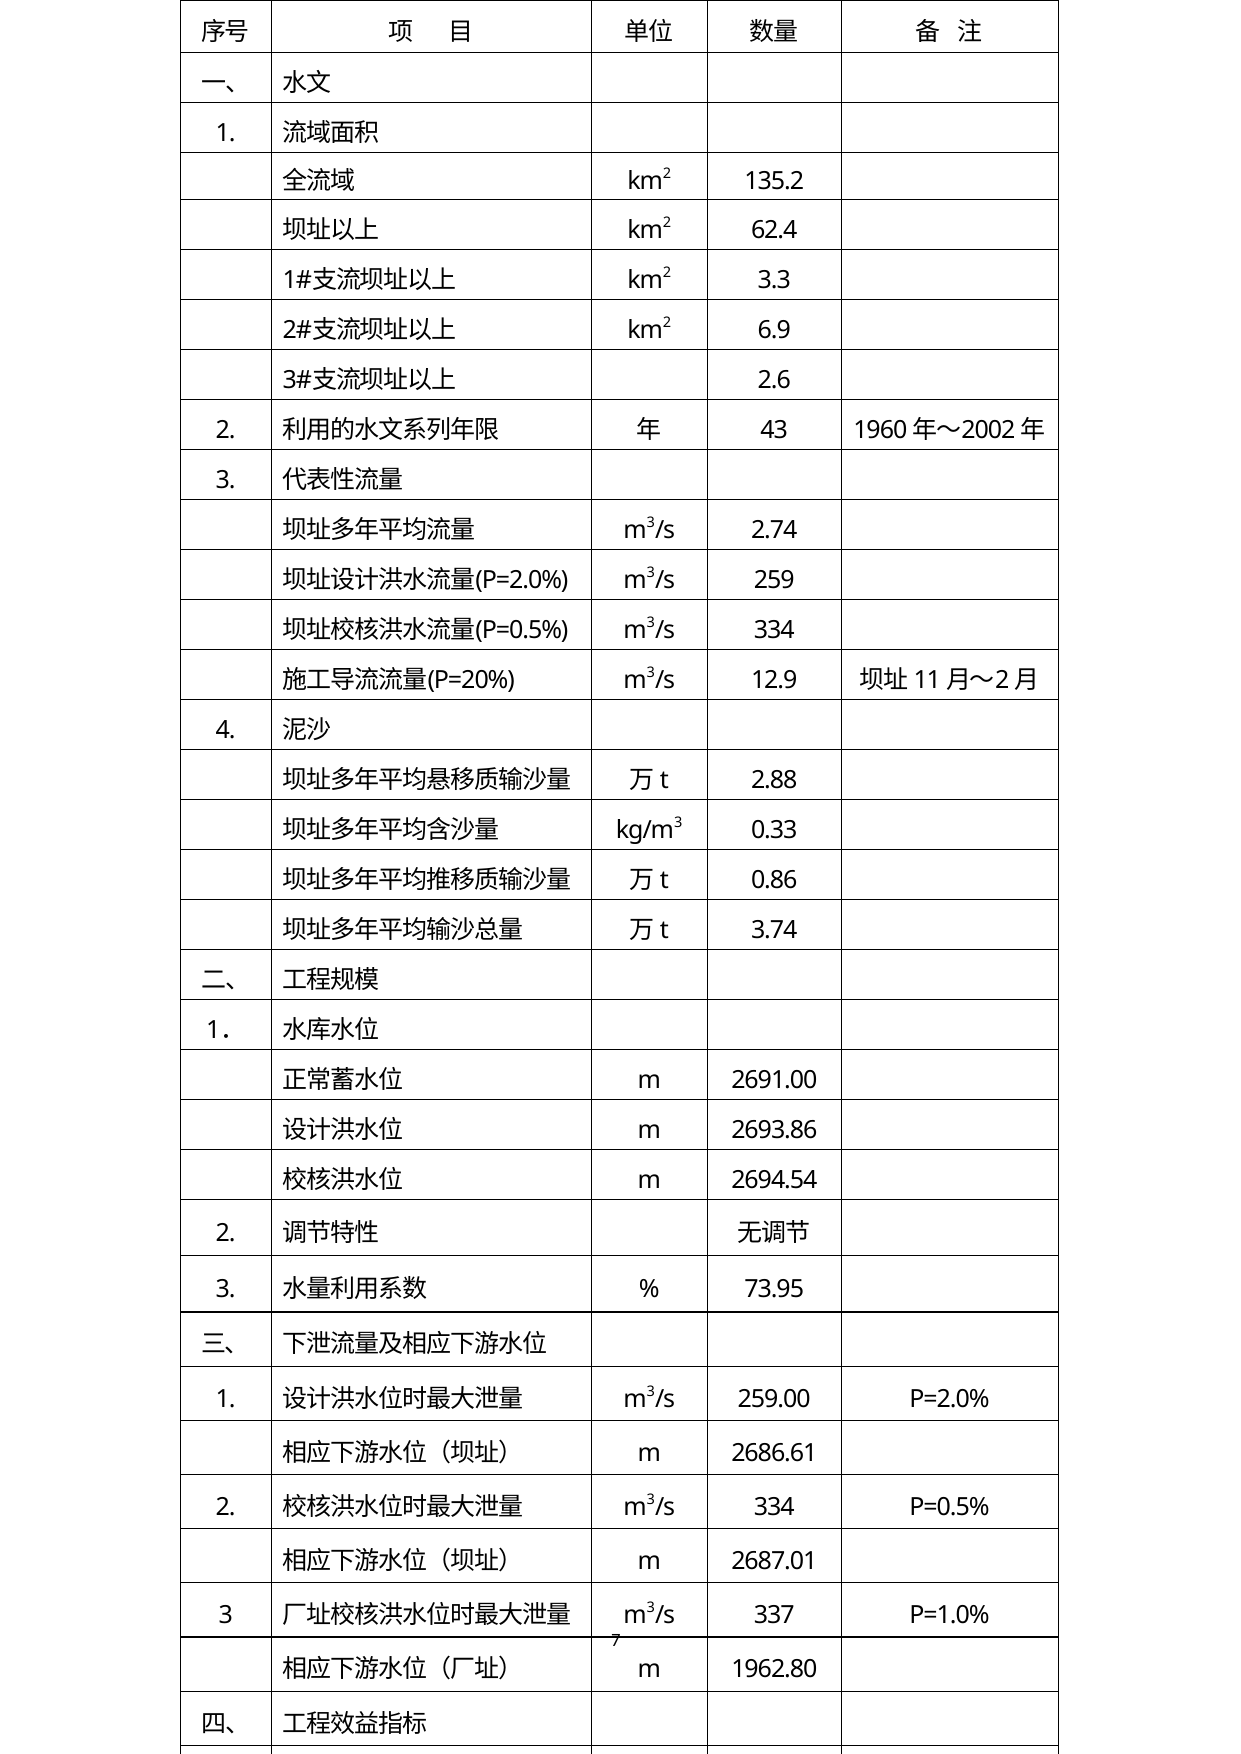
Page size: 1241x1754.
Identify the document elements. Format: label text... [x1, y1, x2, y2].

table_cell [181, 153, 271, 199]
table_cell [842, 153, 1058, 199]
table_cell 水库水位 [272, 1000, 591, 1049]
table_cell 2687.01 [708, 1529, 841, 1582]
table_cell km2 [592, 200, 707, 249]
table_cell [181, 250, 271, 299]
table_cell 3. [181, 1256, 271, 1311]
table_cell 代表性流量 [272, 450, 591, 499]
table_cell [708, 450, 841, 499]
table_cell [592, 1200, 707, 1255]
table_cell 校核洪水位时最大泄量 [272, 1475, 591, 1528]
table_cell [708, 53, 841, 102]
table_cell [181, 1050, 271, 1099]
table_cell 3 [181, 1583, 271, 1636]
table_cell 2686.61 [708, 1421, 841, 1474]
table_cell [842, 250, 1058, 299]
table_cell 泥沙 [272, 700, 591, 749]
table_cell 相应下游水位（坝址） [272, 1529, 591, 1582]
table_cell 135.2 [708, 153, 841, 199]
table_cell 2.88 [708, 750, 841, 799]
table_cell 73.95 [708, 1256, 841, 1311]
table_cell m3/s [592, 500, 707, 549]
table_cell 工程规模 [272, 950, 591, 999]
table_cell 坝址校核洪水流量(P=0.5%) [272, 600, 591, 649]
table_cell [842, 700, 1058, 749]
table_cell [842, 550, 1058, 599]
table_cell 3. [181, 450, 271, 499]
table_cell m3/s [592, 550, 707, 599]
table_cell [842, 1200, 1058, 1255]
table_cell [181, 1100, 271, 1149]
table_cell [842, 1256, 1058, 1311]
table_cell km2 [592, 250, 707, 299]
table_cell [842, 750, 1058, 799]
table_cell 3.3 [708, 250, 841, 299]
table_cell 0.33 [708, 800, 841, 849]
table_cell [181, 550, 271, 599]
table_cell 337 [708, 1583, 841, 1636]
table_header 单位 [592, 1, 707, 52]
table_cell [842, 1100, 1058, 1149]
table_cell [708, 1692, 841, 1745]
table_cell 1. [181, 103, 271, 152]
table_cell [708, 1000, 841, 1049]
table_cell m [592, 1421, 707, 1474]
table_cell [842, 1421, 1058, 1474]
table_cell [842, 300, 1058, 349]
table_cell 校核洪水位 [272, 1150, 591, 1199]
table_cell [842, 500, 1058, 549]
table_cell 厂址校核洪水位时最大泄量 [272, 1583, 591, 1636]
table_cell 正常蓄水位 [272, 1050, 591, 1099]
table_cell P=1.0% [842, 1583, 1058, 1636]
table_cell [842, 1692, 1058, 1745]
table_cell 坝址多年平均流量 [272, 500, 591, 549]
table_cell kg/m3 [592, 800, 707, 849]
table_cell [592, 450, 707, 499]
table_cell 1962.80 [708, 1638, 841, 1691]
table_cell P=2.0% [842, 1367, 1058, 1420]
table_cell P=0.5% [842, 1475, 1058, 1528]
table_cell [842, 1529, 1058, 1582]
table_cell [592, 700, 707, 749]
table_cell 2. [181, 400, 271, 449]
table_cell 2. [181, 1475, 271, 1528]
table_cell [181, 1746, 271, 1754]
table_cell km2 [592, 300, 707, 349]
table_cell [592, 103, 707, 152]
table_cell 设计洪水位时最大泄量 [272, 1367, 591, 1420]
table_cell 万t [592, 850, 707, 899]
table_cell 利用的水文系列年限 [272, 400, 591, 449]
table_cell [842, 1050, 1058, 1099]
table_cell 年 [592, 400, 707, 449]
table_cell 坝址多年平均悬移质输沙量 [272, 750, 591, 799]
table_cell km2 [592, 153, 707, 199]
table_cell 259.00 [708, 1367, 841, 1420]
table_cell [592, 1692, 707, 1745]
table_cell [842, 950, 1058, 999]
table_cell 3#支流坝址以上 [272, 350, 591, 399]
table_cell [592, 1313, 707, 1366]
table_cell 3.74 [708, 900, 841, 949]
table_cell 2. [181, 1200, 271, 1255]
table_cell [842, 103, 1058, 152]
table_cell 1． [181, 1000, 271, 1049]
table_cell 12.9 [708, 650, 841, 699]
table_cell 四、 [181, 1692, 271, 1745]
table_cell 2691.00 [708, 1050, 841, 1099]
table_cell 2#支流坝址以上 [272, 300, 591, 349]
table_cell [181, 500, 271, 549]
table_cell [181, 900, 271, 949]
table_cell [592, 950, 707, 999]
table_cell 一、 [181, 53, 271, 102]
table_cell [842, 1150, 1058, 1199]
table_cell 259 [708, 550, 841, 599]
table_cell 施工导流流量(P=20%) [272, 650, 591, 699]
table_cell 0.86 [708, 850, 841, 899]
table_cell [708, 700, 841, 749]
table_header 序号 [181, 1, 271, 52]
table_cell [842, 1638, 1058, 1691]
table_cell 二、 [181, 950, 271, 999]
table_cell m [592, 1638, 707, 1691]
table_cell [708, 103, 841, 152]
table_cell [592, 1000, 707, 1049]
table_header 项 目 [272, 1, 591, 52]
table_cell [842, 53, 1058, 102]
table_cell [181, 1638, 271, 1691]
table_cell m3/s [592, 1367, 707, 1420]
table_cell [181, 1529, 271, 1582]
table_cell 坝址设计洪水流量(P=2.0%) [272, 550, 591, 599]
table_cell [842, 1000, 1058, 1049]
table_cell 坝址多年平均含沙量 [272, 800, 591, 849]
table_cell [592, 350, 707, 399]
table_cell 2.6 [708, 350, 841, 399]
table_cell [842, 850, 1058, 899]
table_cell 43 [708, 400, 841, 449]
table_cell [181, 850, 271, 899]
table_cell [842, 600, 1058, 649]
table_cell [181, 300, 271, 349]
table_cell m [592, 1150, 707, 1199]
table_cell [181, 350, 271, 399]
table_cell m3/s [592, 1583, 707, 1636]
table_cell 相应下游水位（厂址） [272, 1638, 591, 1691]
table_cell [842, 1746, 1058, 1754]
table_cell 万t [592, 750, 707, 799]
table_cell 调节特性 [272, 1200, 591, 1255]
table_cell 全流域 [272, 153, 591, 199]
table_cell [842, 800, 1058, 849]
table_cell [842, 350, 1058, 399]
table_cell 2694.54 [708, 1150, 841, 1199]
table_cell 62.4 [708, 200, 841, 249]
table_cell [181, 800, 271, 849]
table_cell 水文 [272, 53, 591, 102]
table_cell [708, 950, 841, 999]
table_cell m3/s [592, 1475, 707, 1528]
table_cell [842, 450, 1058, 499]
table_cell [842, 200, 1058, 249]
table_cell [842, 900, 1058, 949]
table_cell [181, 600, 271, 649]
table_header 数量 [708, 1, 841, 52]
table_cell 334 [708, 600, 841, 649]
table_cell 无调节 [708, 1200, 841, 1255]
table_cell [708, 1313, 841, 1366]
table_cell 2.74 [708, 500, 841, 549]
table_cell 1#支流坝址以上 [272, 250, 591, 299]
table_cell 流域面积 [272, 103, 591, 152]
table_cell % [592, 1256, 707, 1311]
table_cell m [592, 1050, 707, 1099]
table_cell 水量利用系数 [272, 1256, 591, 1311]
table_cell 设计洪水位 [272, 1100, 591, 1149]
table_cell [181, 750, 271, 799]
table_cell 坝址多年平均输沙总量 [272, 900, 591, 949]
table_cell 万t [592, 900, 707, 949]
table_cell [181, 1150, 271, 1199]
table_cell 1960年～2002年 [842, 400, 1058, 449]
table_cell 6.9 [708, 300, 841, 349]
table_cell [181, 200, 271, 249]
table_cell 工程效益指标 [272, 1692, 591, 1745]
table_cell 下泄流量及相应下游水位 [272, 1313, 591, 1366]
table_cell 相应下游水位（坝址） [272, 1421, 591, 1474]
table_cell 334 [708, 1475, 841, 1528]
table_cell [592, 53, 707, 102]
table_cell 4. [181, 700, 271, 749]
table_cell 1. [181, 1367, 271, 1420]
table_cell 2693.86 [708, 1100, 841, 1149]
table_cell 坝址以上 [272, 200, 591, 249]
table_cell 坝址多年平均推移质输沙量 [272, 850, 591, 899]
table_cell [181, 650, 271, 699]
table_cell [842, 1313, 1058, 1366]
table_cell 三、 [181, 1313, 271, 1366]
table_cell m [592, 1529, 707, 1582]
table_header 备 注 [842, 1, 1058, 52]
table_cell m3/s [592, 650, 707, 699]
table_cell 坝址11月～2月 [842, 650, 1058, 699]
table_cell [181, 1421, 271, 1474]
table_cell m3/s [592, 600, 707, 649]
table_cell m [592, 1100, 707, 1149]
